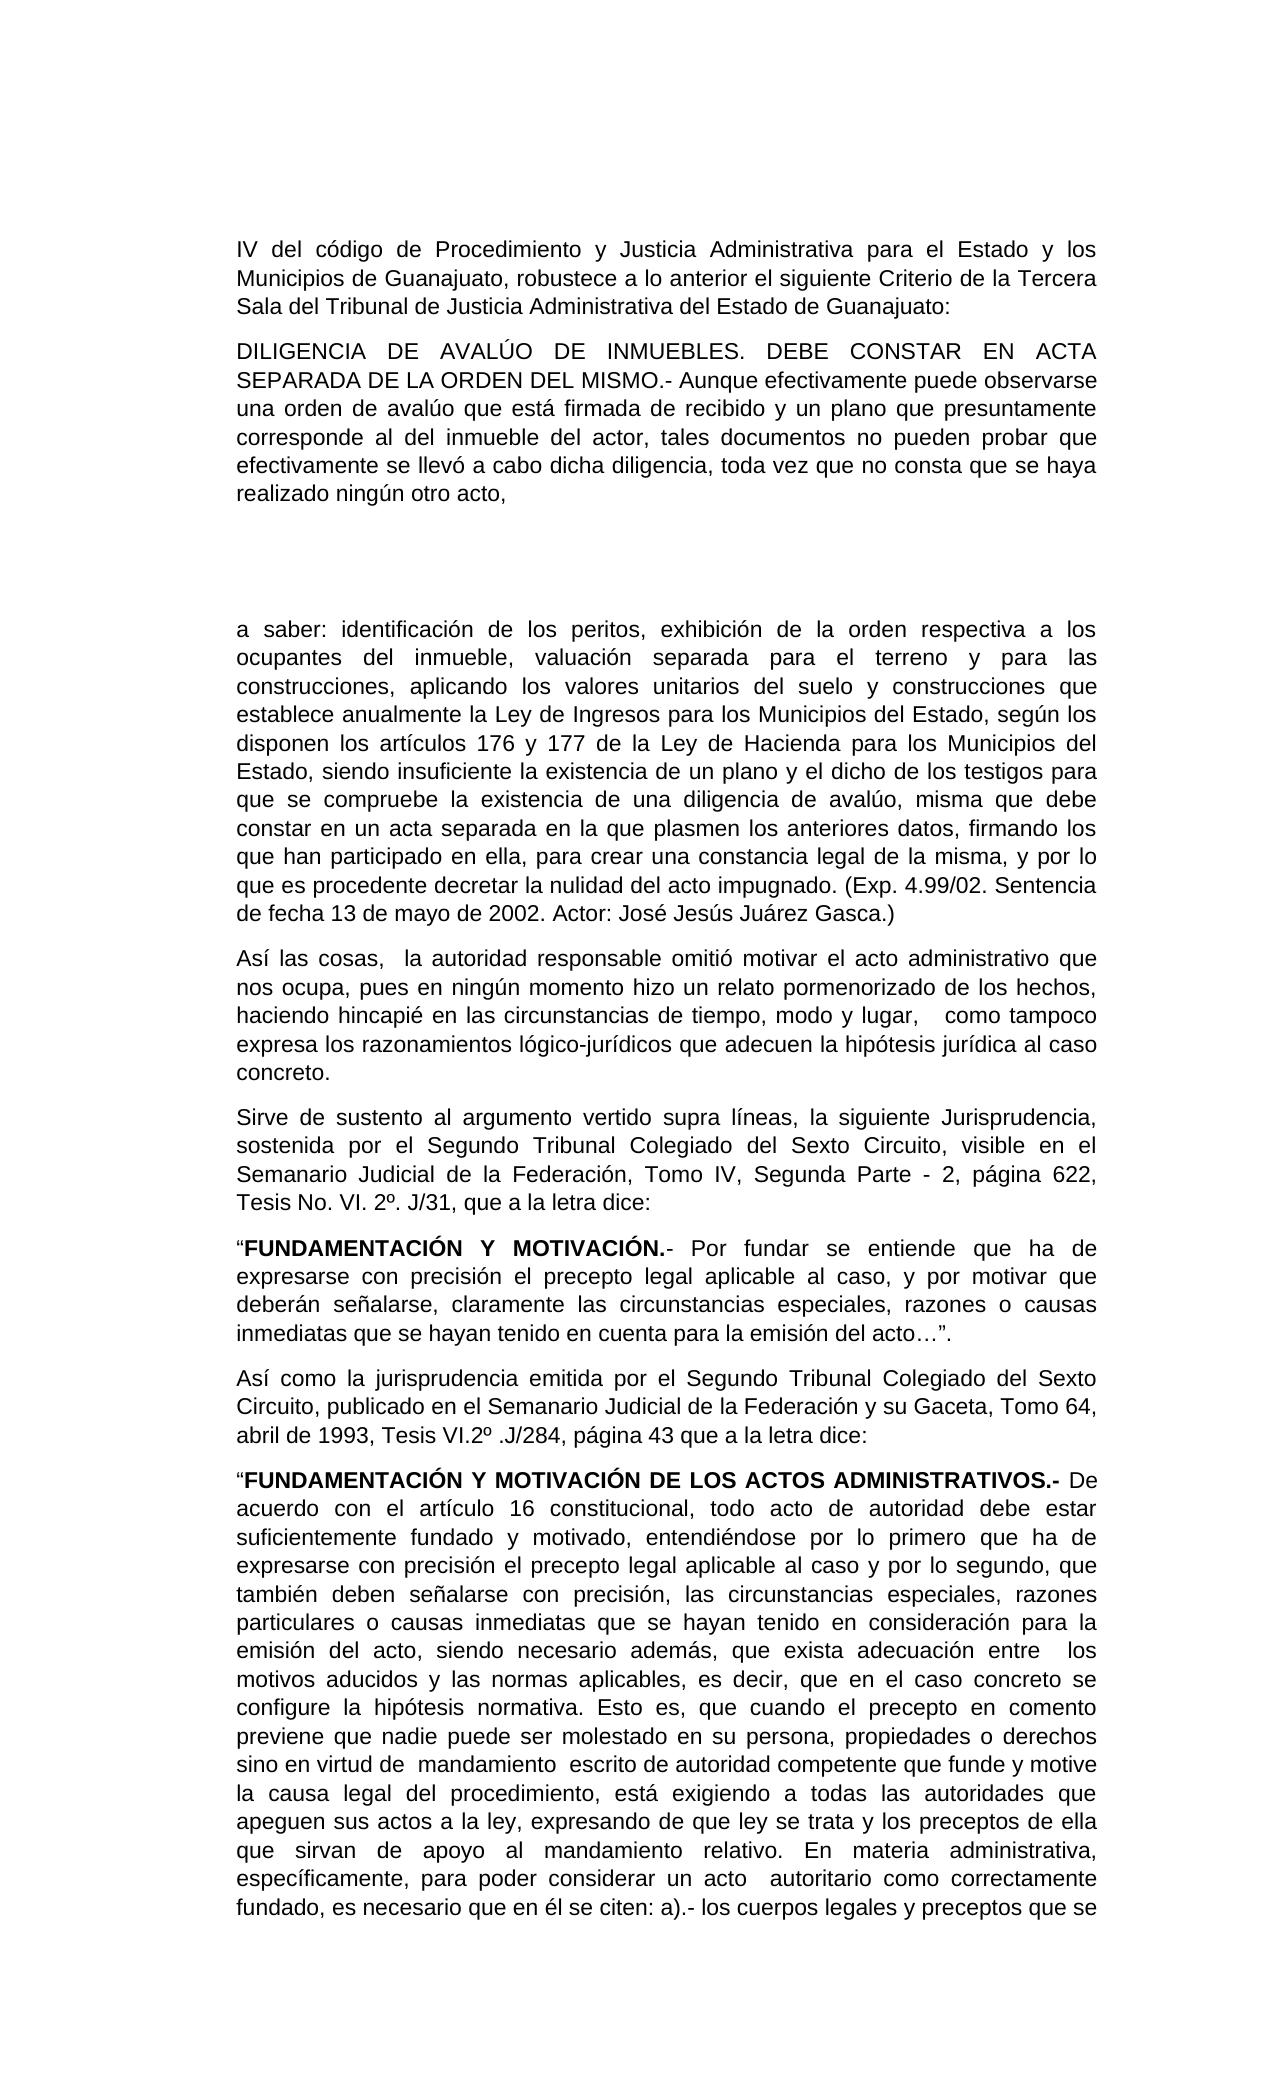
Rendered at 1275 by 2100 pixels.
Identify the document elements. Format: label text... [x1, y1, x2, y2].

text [236, 1467, 1098, 1920]
text a saber: identificación de los peritos, exhibición de la orden respectiva a los ocupantes del inmueble, valuación separada para el terreno y para las construcciones, aplicando los valores unitarios del suelo y construcciones que establece anualmente la Ley de Ingresos para los Municipios del Estado, según los disponen los artículos 176 y 177 de la Ley de Hacienda para los Municipios del Estado, siendo insuficiente la existencia de un plano y el dicho de los testigos para que se compruebe la existencia de una diligencia de avalúo, misma que debe constar en un acta separada en la que plasmen los anteriores datos, firmando los que han participado en ella, para crear una constancia legal de la misma, y por lo que es procedente decretar la nulidad del acto impugnado. (Exp. 4.99/02. Sentencia de fecha 13 de mayo de 2002. Actor: José Jesús Juárez Gasca.) [236, 616, 1098, 926]
text “FUNDAMENTACIÓN Y MOTIVACIÓN.- Por fundar se entiende que ha de expresarse con precisión el precepto legal aplicable al caso, y por motivar que deberán señalarse, claramente las circunstancias especiales, razones o causas inmediatas que se hayan tenido en cuenta para la emisión del acto…”. [236, 1234, 1098, 1346]
text Así como la jurisprudencia emitida por el Segundo Tribunal Colegiado del Sexto Circuito, publicado en el Semanario Judicial de la Federación y su Gaceta, Tomo 64, abril de 1993, Tesis VI.2º .J/284, página 43 que a la letra dice: [236, 1365, 1098, 1448]
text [236, 236, 1098, 319]
text Sirve de sustento al argumento vertido supra líneas, la siguiente Jurisprudencia, sostenida por el Segundo Tribunal Colegiado del Sexto Circuito, visible en el Semanario Judicial de la Federación, Tomo IV, Segunda Parte - 2, página 622, Tesis No. VI. 2º. J/31, que a la letra dice: [236, 1104, 1098, 1216]
text DILIGENCIA DE AVALÚO DE INMUEBLES. DEBE CONSTAR EN ACTA SEPARADA DE LA ORDEN DEL MISMO.- Aunque efectivamente puede observarse una orden de avalúo que está firmada de recibido y un plano que presuntamente corresponde al del inmueble del actor, tales documentos no pueden probar que efectivamente se llevó a cabo dicha diligencia, toda vez que no consta que se haya realizado ningún otro acto, [236, 338, 1098, 507]
text Así las cosas, la autoridad responsable omitió motivar el acto administrativo que nos ocupa, pues en ningún momento hizo un relato pormenorizado de los hechos, haciendo hincapié en las circunstancias de tiempo, modo y lugar, como tampoco expresa los razonamientos lógico-jurídicos que adecuen la hipótesis jurídica al caso concreto. [236, 945, 1098, 1085]
